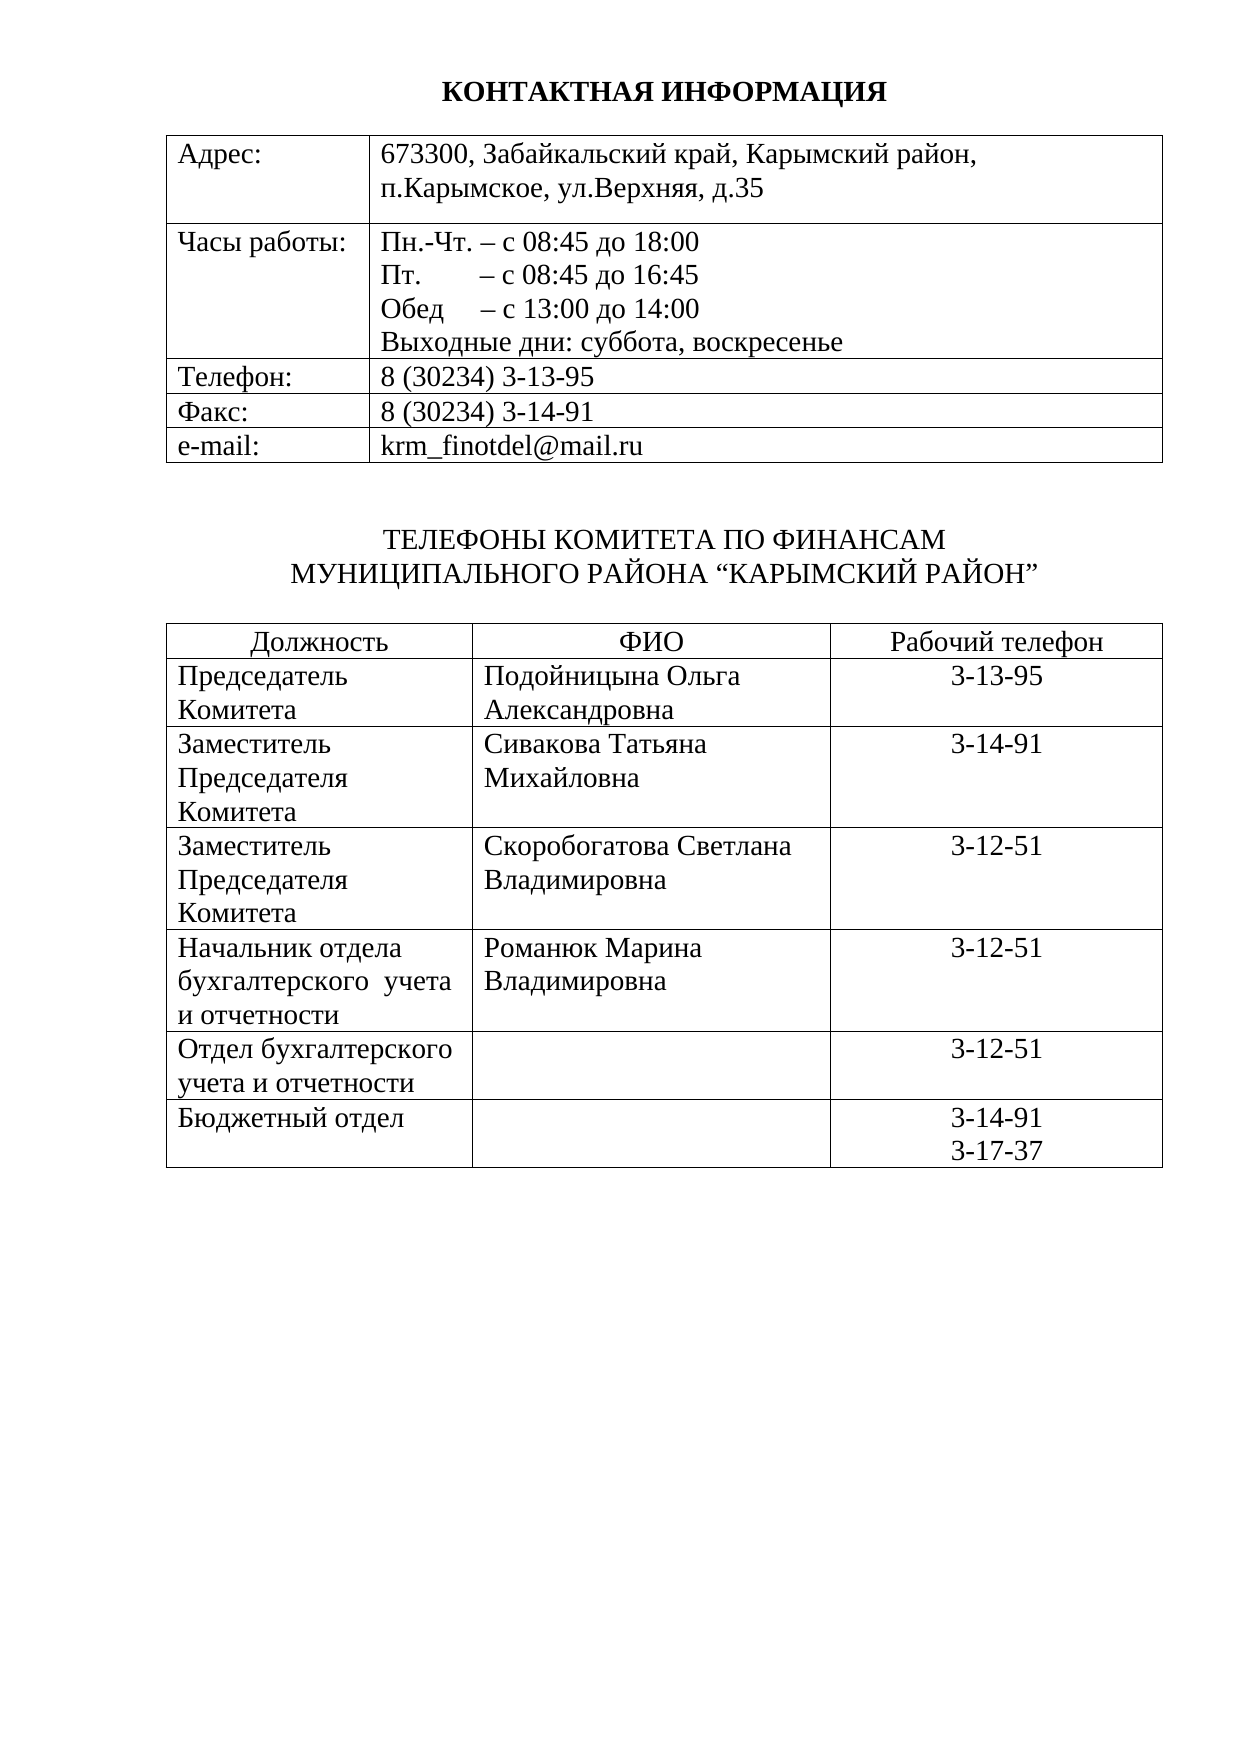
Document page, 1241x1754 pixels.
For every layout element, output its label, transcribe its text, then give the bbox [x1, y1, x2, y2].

table_header Должность [167, 624, 472, 657]
table_cell [473, 1100, 830, 1167]
table_cell Романюк Марина Владимировна [473, 930, 830, 1031]
table_cell 3-12-51 [831, 828, 1162, 929]
table_cell 3-12-51 [831, 1032, 1162, 1099]
table_cell Факс: [167, 394, 369, 427]
table_cell Заместитель Председателя Комитета [167, 828, 472, 929]
table_cell Заместитель Председателя Комитета [167, 727, 472, 827]
table_cell 3-14-91 [831, 727, 1162, 827]
table_header Рабочий телефон [831, 624, 1162, 657]
table_cell Отдел бухгалтерского учета и отчетности [167, 1032, 472, 1099]
table_cell Подойницына Ольга Александровна [473, 659, 830, 726]
table_cell [473, 1032, 830, 1099]
table_cell Председатель Комитета [167, 659, 472, 726]
table_header 673300, Забайкальский край, Карымский район, п.Карымское, ул.Верхняя, д.35 [370, 136, 1162, 223]
table_cell Телефон: [167, 359, 369, 393]
table_cell Скоробогатова Светлана Владимировна [473, 828, 830, 929]
table_cell 8 (30234) 3-13-95 [370, 359, 1162, 393]
table_cell Пн.-Чт. – с 08:45 до 18:00 Пт. – с 08:45 до 16:45 Обед – с 13:00 до 14:00 Выходные дни: суббота, воскресенье [370, 224, 1162, 358]
table_cell 8 (30234) 3-14-91 [370, 394, 1162, 427]
table_cell Бюджетный отдел [167, 1100, 472, 1167]
table_cell krm_finotdel@mail.ru [370, 428, 1162, 462]
text МУНИЦИПАЛЬНОГО РАЙОНА “КАРЫМСКИЙ РАЙОН” [177, 556, 1152, 589]
table_header ФИО [473, 624, 830, 657]
table_cell e-mail: [167, 428, 369, 462]
table_cell 3-13-95 [831, 659, 1162, 726]
table_header Адрес: [167, 136, 369, 223]
table_cell Часы работы: [167, 224, 369, 358]
text ТЕЛЕФОНЫ КОМИТЕТА ПО ФИНАНСАМ [177, 522, 1152, 556]
table_cell 3-12-51 [831, 930, 1162, 1031]
table_cell Начальник отдела бухгалтерского учета и отчетности [167, 930, 472, 1031]
table_cell 3-14-91 3-17-37 [831, 1100, 1162, 1167]
table_cell Сивакова Татьяна Михайловна [473, 727, 830, 827]
